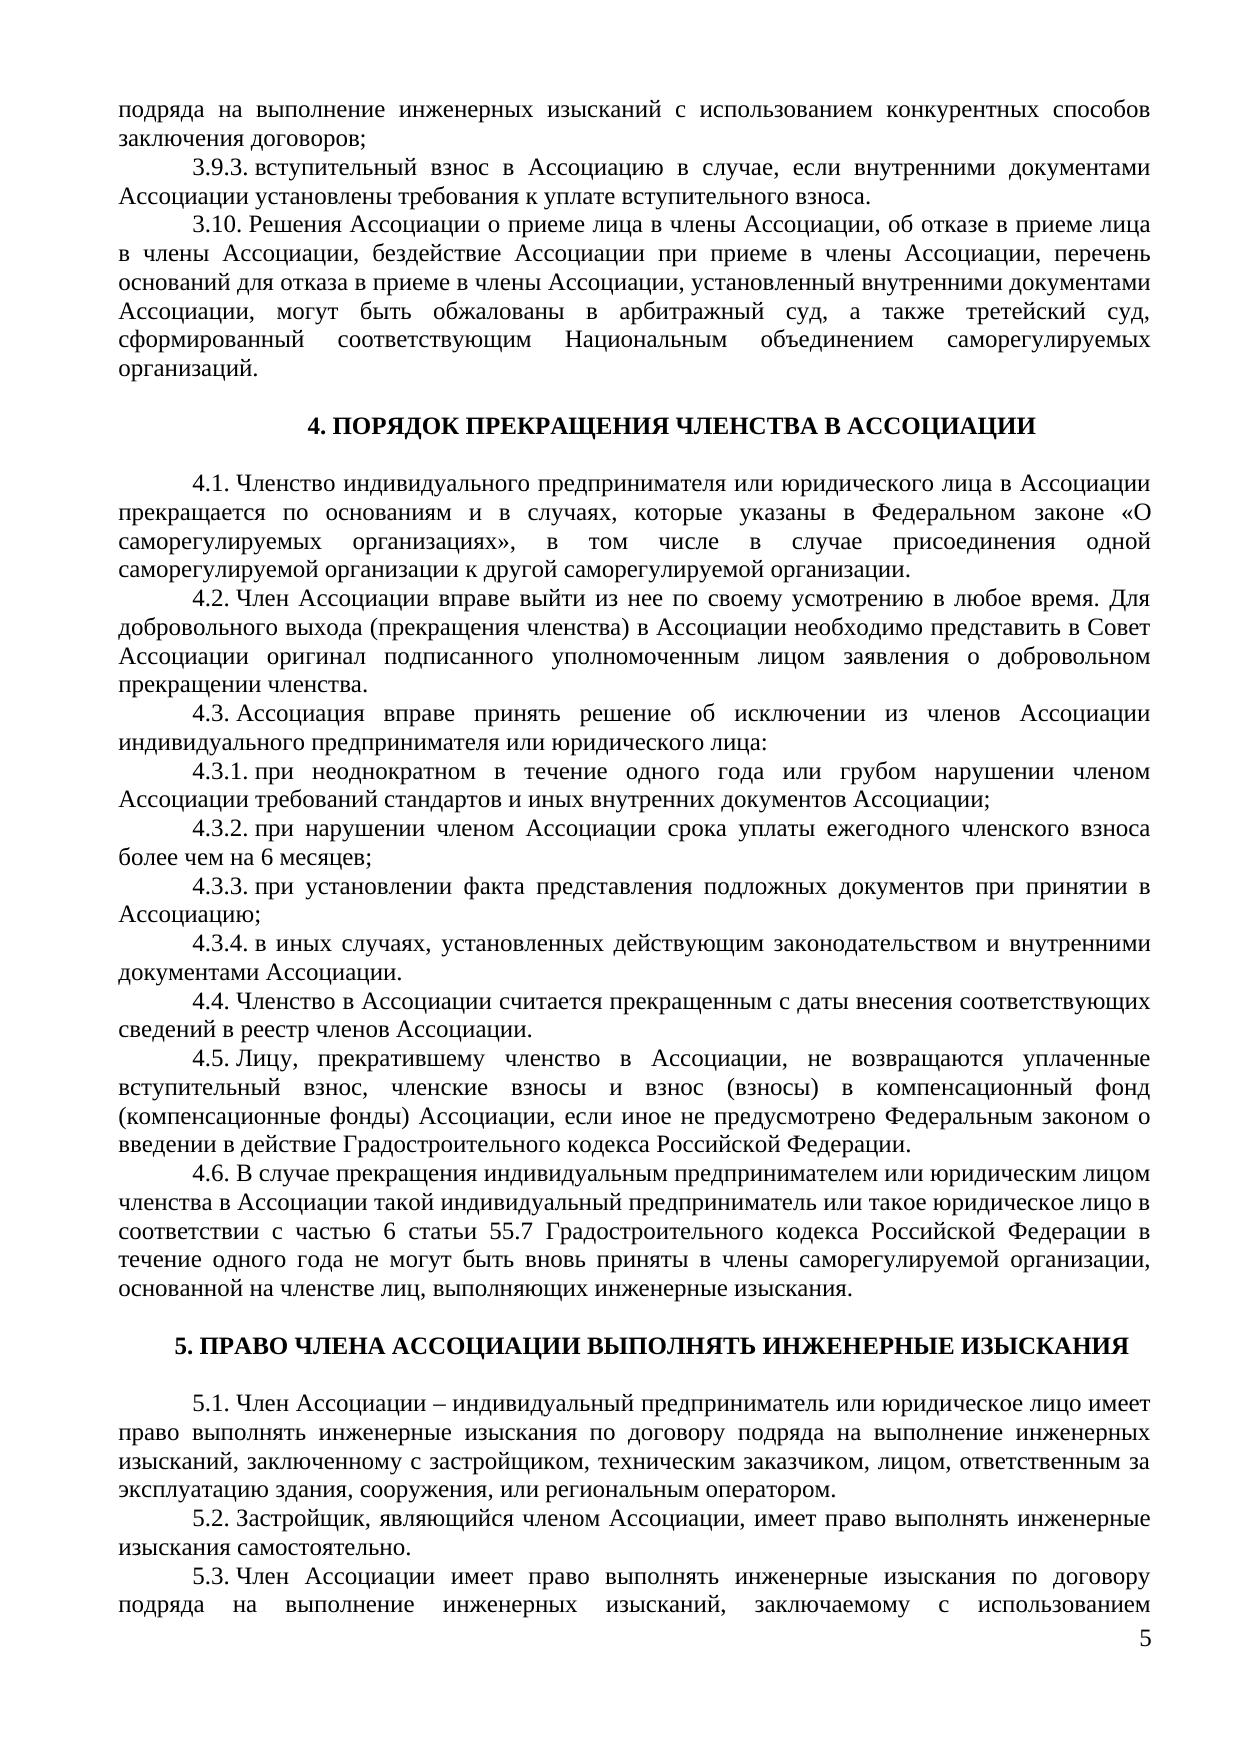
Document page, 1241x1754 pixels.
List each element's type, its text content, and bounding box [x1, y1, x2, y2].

text 5. ПРАВО ЧЛЕНА АССОЦИАЦИИ ВЫПОЛНЯТЬ ИНЖЕНЕРНЫЕ ИЗЫСКАНИЯ [118, 1331, 1152, 1359]
text 4. ПОРЯДОК ПРЕКРАЩЕНИЯ ЧЛЕНСТВА В АССОЦИАЦИИ [118, 411, 1152, 439]
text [118, 94, 1152, 152]
text 4.3.4. в иных случаях, установленных действующим законодательством и внутренними документами Ассоциации. [118, 928, 1152, 986]
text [118, 1561, 1152, 1618]
text 4.4. Членство в Ассоциации считается прекращенным с даты внесения соответствующих сведений в реестр членов Ассоциации. [118, 986, 1152, 1043]
text 4.6. В случае прекращения индивидуальным предпринимателем или юридическим лицом членства в Ассоциации такой индивидуальный предприниматель или такое юридическое лицо в соответствии с частью 6 статьи 55.7 Градостроительного кодекса Российской Федерации в течение одного года не могут быть вновь приняты в члены саморегулируемой организации, основанной на членстве лиц, выполняющих инженерные изыскания. [118, 1158, 1152, 1302]
text 4.3. Ассоциация вправе принять решение об исключении из членов Ассоциации индивидуального предпринимателя или юридического лица: [118, 698, 1152, 756]
text 4.5. Лицу, прекратившему членство в Ассоциации, не возвращаются уплаченные вступительный взнос, членские взносы и взнос (взносы) в компенсационный фонд (компенсационные фонды) Ассоциации, если иное не предусмотрено Федеральным законом о введении в действие Градостроительного кодекса Российской Федерации. [118, 1043, 1152, 1158]
text 4.3.1. при неоднократном в течение одного года или грубом нарушении членом Ассоциации требований стандартов и иных внутренних документов Ассоциации; [118, 756, 1152, 813]
text 4.1. Членство индивидуального предпринимателя или юридического лица в Ассоциации прекращается по основаниям и в случаях, которые указаны в Федеральном законе «О саморегулируемых организациях», в том числе в случае присоединения одной саморегулируемой организации к другой саморегулируемой организации. [118, 468, 1152, 583]
text 5.2. Застройщик, являющийся членом Ассоциации, имеет право выполнять инженерные изыскания самостоятельно. [118, 1503, 1152, 1561]
text 4.3.3. при установлении факта представления подложных документов при принятии в Ассоциацию; [118, 871, 1152, 928]
text 3.10. Решения Ассоциации о приеме лица в члены Ассоциации, об отказе в приеме лица в члены Ассоциации, бездействие Ассоциации при приеме в члены Ассоциации, перечень оснований для отказа в приеме в члены Ассоциации, установленный внутренними документами Ассоциации, могут быть обжалованы в арбитражный суд, а также третейский суд, сформированный соответствующим Национальным объединением саморегулируемых организаций. [118, 209, 1152, 382]
text 4.2. Член Ассоциации вправе выйти из нее по своему усмотрению в любое время. Для добровольного выхода (прекращения членства) в Ассоциации необходимо представить в Совет Ассоциации оригинал подписанного уполномоченным лицом заявления о добровольном прекращении членства. [118, 583, 1152, 698]
text 4.3.2. при нарушении членом Ассоциации срока уплаты ежегодного членского взноса более чем на 6 месяцев; [118, 813, 1152, 871]
text 3.9.3. вступительный взнос в Ассоциацию в случае, если внутренними документами Ассоциации установлены требования к уплате вступительного взноса. [118, 152, 1152, 209]
text 5.1. Член Ассоциации – индивидуальный предприниматель или юридическое лицо имеет право выполнять инженерные изыскания по договору подряда на выполнение инженерных изысканий, заключенному с застройщиком, техническим заказчиком, лицом, ответственным за эксплуатацию здания, сооружения, или региональным оператором. [118, 1388, 1152, 1503]
